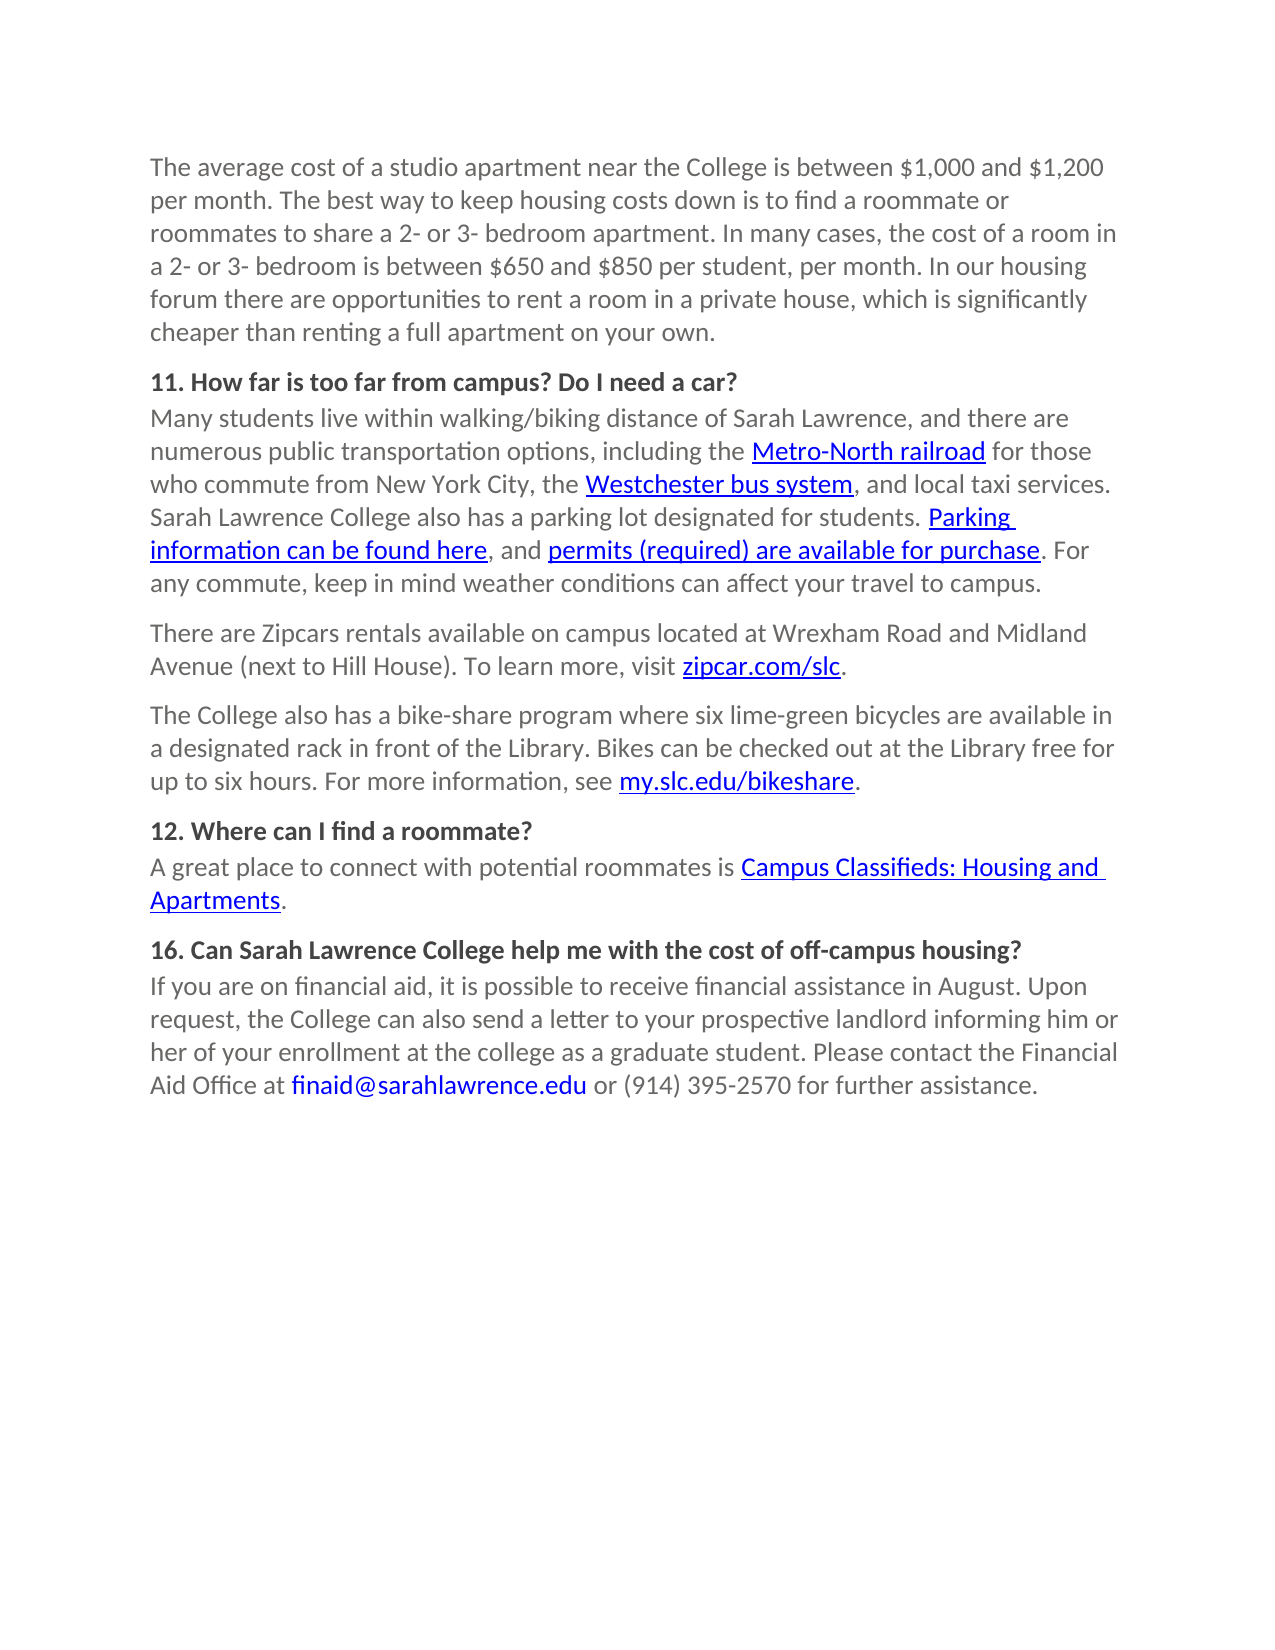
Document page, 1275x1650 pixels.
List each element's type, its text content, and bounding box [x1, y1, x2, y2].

text The College also has a bike-share program where six lime-green bicycles are available in a designated rack in front of the Library. Bikes can be checked out at the Library free for up to six hours. For more information, see my.slc.edu/bikeshare. [150, 698, 1125, 798]
subtitle 11. How far is too far from campus? Do I need a car? [150, 365, 1125, 398]
text If you are on financial aid, it is possible to receive financial assistance in August. Upon request, the College can also send a letter to your prospective landlord informing him or her of your enrollment at the college as a graduate student. Please contact the Financial Aid Office at finaid@sarahlawrence.edu or (914) 395-2570 for further assistance. [150, 969, 1125, 1102]
text There are Zipcars rentals available on campus located at Wrexham Road and Midland Avenue (next to Hill House). To learn more, visit zipcar.com/slc. [150, 616, 1125, 682]
subtitle 12. Where can I find a roommate? [150, 814, 1125, 847]
text Many students live within walking/biking distance of Sarah Lawrence, and there are numerous public transportation options, including the Metro-North railroad for those who commute from New York City, the Westchester bus system, and local taxi services. Sarah Lawrence College also has a parking lot designated for students. Parking information can be found here, and permits (required) are available for purchase. For any commute, keep in mind weather conditions can affect your travel to campus. [150, 401, 1125, 599]
subtitle 16. Can Sarah Lawrence College help me with the cost of off-campus housing? [150, 933, 1125, 966]
text A great place to connect with potential roommates is Campus Classifieds: Housing and Apartments. [150, 851, 1125, 917]
text The average cost of a studio apartment near the College is between $1,000 and $1,200 per month. The best way to keep housing costs down is to find a roommate or roommates to share a 2- or 3- bedroom apartment. In many cases, the cost of a room in a 2- or 3- bedroom is between $650 and $850 per student, per month. In our housing forum there are opportunities to rent a room in a private house, which is significantly cheaper than renting a full apartment on your own. [150, 150, 1125, 348]
